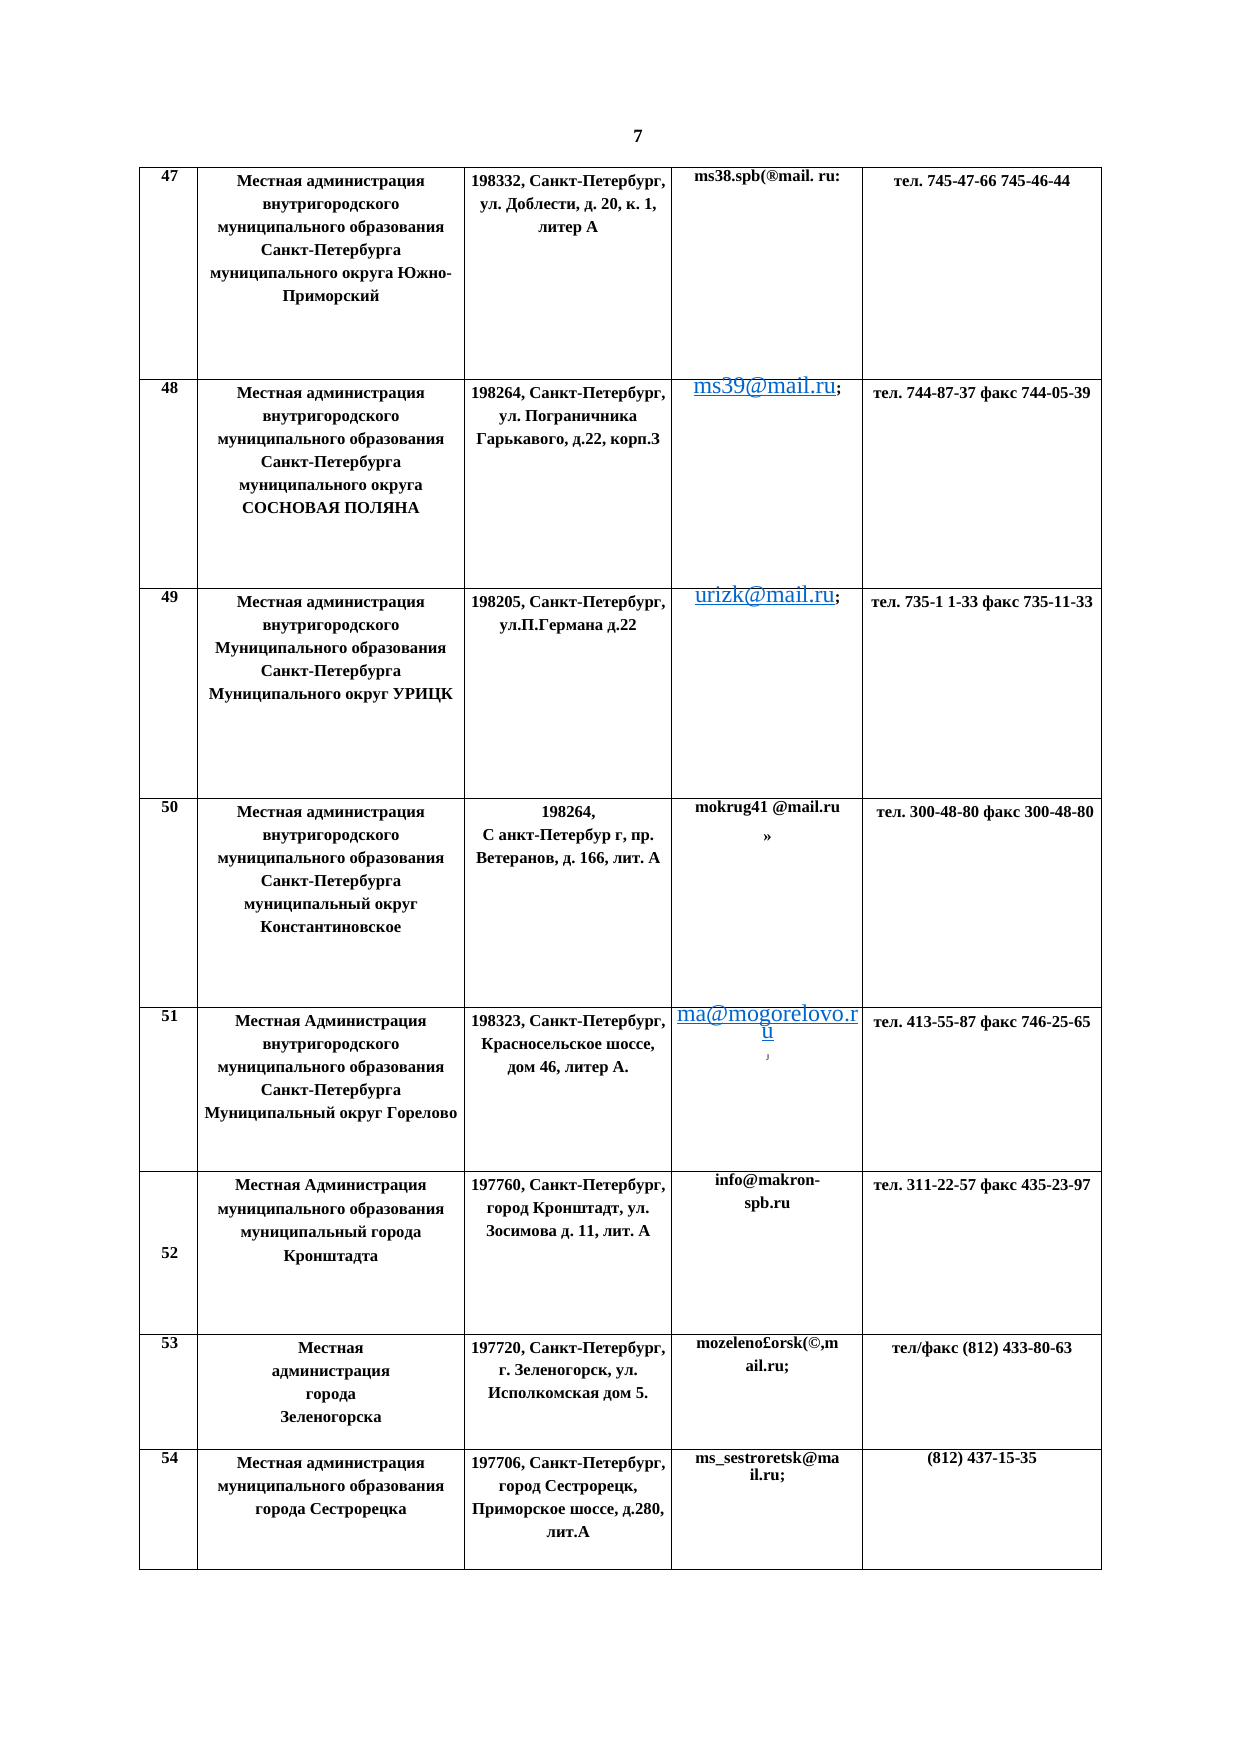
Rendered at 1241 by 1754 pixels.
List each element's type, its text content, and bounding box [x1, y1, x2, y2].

table_cell urizk@mail.ru; [672, 589, 862, 798]
table_cell ms_sestroretsk@ma il.ru; [672, 1450, 862, 1569]
table_cell тел. 735-1 1-33 факс 735-11-33 [863, 589, 1101, 798]
table_cell Местная Администрация муниципального образования муниципальный города Кронштадта [198, 1172, 464, 1334]
table_cell (812) 437-15-35 [863, 1450, 1101, 1569]
table_cell 197706, Санкт-Петербург, город Сестрорецк, Приморское шоссе, д.280, лит.А [465, 1450, 671, 1569]
table_cell 51 [140, 1008, 197, 1171]
table_cell 197760, Санкт-Петербург, город Кронштадт, ул. Зосимова д. 11, лит. А [465, 1172, 671, 1334]
table_header ms38.spb(®mail. ru: [672, 168, 862, 379]
table_cell тел. 744-87-37 факс 744-05-39 [863, 380, 1101, 588]
table_cell 198264, С анкт-Петербур г, пр. Ветеранов, д. 166, лит. А [465, 799, 671, 1007]
table_cell Местная администрация муниципального образования города Сестрорецка [198, 1450, 464, 1569]
table_cell ms39@mail.ru; [672, 380, 862, 588]
table_cell mokrug41 @mail.ru » [672, 799, 862, 1007]
table_cell Местная администрация города Зеленогорска [198, 1335, 464, 1449]
table_cell Местная администрация внутригородского Муниципального образования Санкт-Петербурга Муниципального округ УРИЦК [198, 589, 464, 798]
table_cell 198205, Санкт-Петербург, ул.П.Германа д.22 [465, 589, 671, 798]
table_cell mozeleno£orsk(©,m ail.ru; [672, 1335, 862, 1449]
table_header 198332, Санкт-Петербург, ул. Доблести, д. 20, к. 1, литер А [465, 168, 671, 379]
table_cell тел. 311-22-57 факс 435-23-97 [863, 1172, 1101, 1334]
table_cell 198323, Санкт-Петербург, Красносельское шоссе, дом 46, литер А. [465, 1008, 671, 1171]
table_header тел. 745-47-66 745-46-44 [863, 168, 1101, 379]
table_cell Местная администрация внутригородского муниципального образования Санкт-Петербурга муниципального округа СОСНОВАЯ ПОЛЯНА [198, 380, 464, 588]
table_cell тел. 300-48-80 факс 300-48-80 [863, 799, 1101, 1007]
table_cell 197720, Санкт-Петербург, г. Зеленогорск, ул. Исполкомская дом 5. [465, 1335, 671, 1449]
table_cell 198264, Санкт-Петербург, ул. Пограничника Гарькавого, д.22, корп.З [465, 380, 671, 588]
table_header Местная администрация внутригородского муниципального образования Санкт-Петербурга муниципального округа Южно-Приморский [198, 168, 464, 379]
table_cell Местная Администрация внутригородского муниципального образования Санкт-Петербурга Муниципальный округ Горелово [198, 1008, 464, 1171]
table_cell 53 [140, 1335, 197, 1449]
table_header 47 [140, 168, 197, 379]
table_cell тел. 413-55-87 факс 746-25-65 [863, 1008, 1101, 1171]
table_cell Местная администрация внутригородского муниципального образования Санкт-Петербурга муниципальный округ Константиновское [198, 799, 464, 1007]
table_cell 52 [140, 1172, 197, 1334]
table_cell ma@mogorelovo.ru J [672, 1008, 862, 1171]
table_cell 49 [140, 589, 197, 798]
table_cell 50 [140, 799, 197, 1007]
table_cell info@makron- spb.ru [672, 1172, 862, 1334]
table_cell 54 [140, 1450, 197, 1569]
table_cell тел/факс (812) 433-80-63 [863, 1335, 1101, 1449]
table_cell 48 [140, 380, 197, 588]
